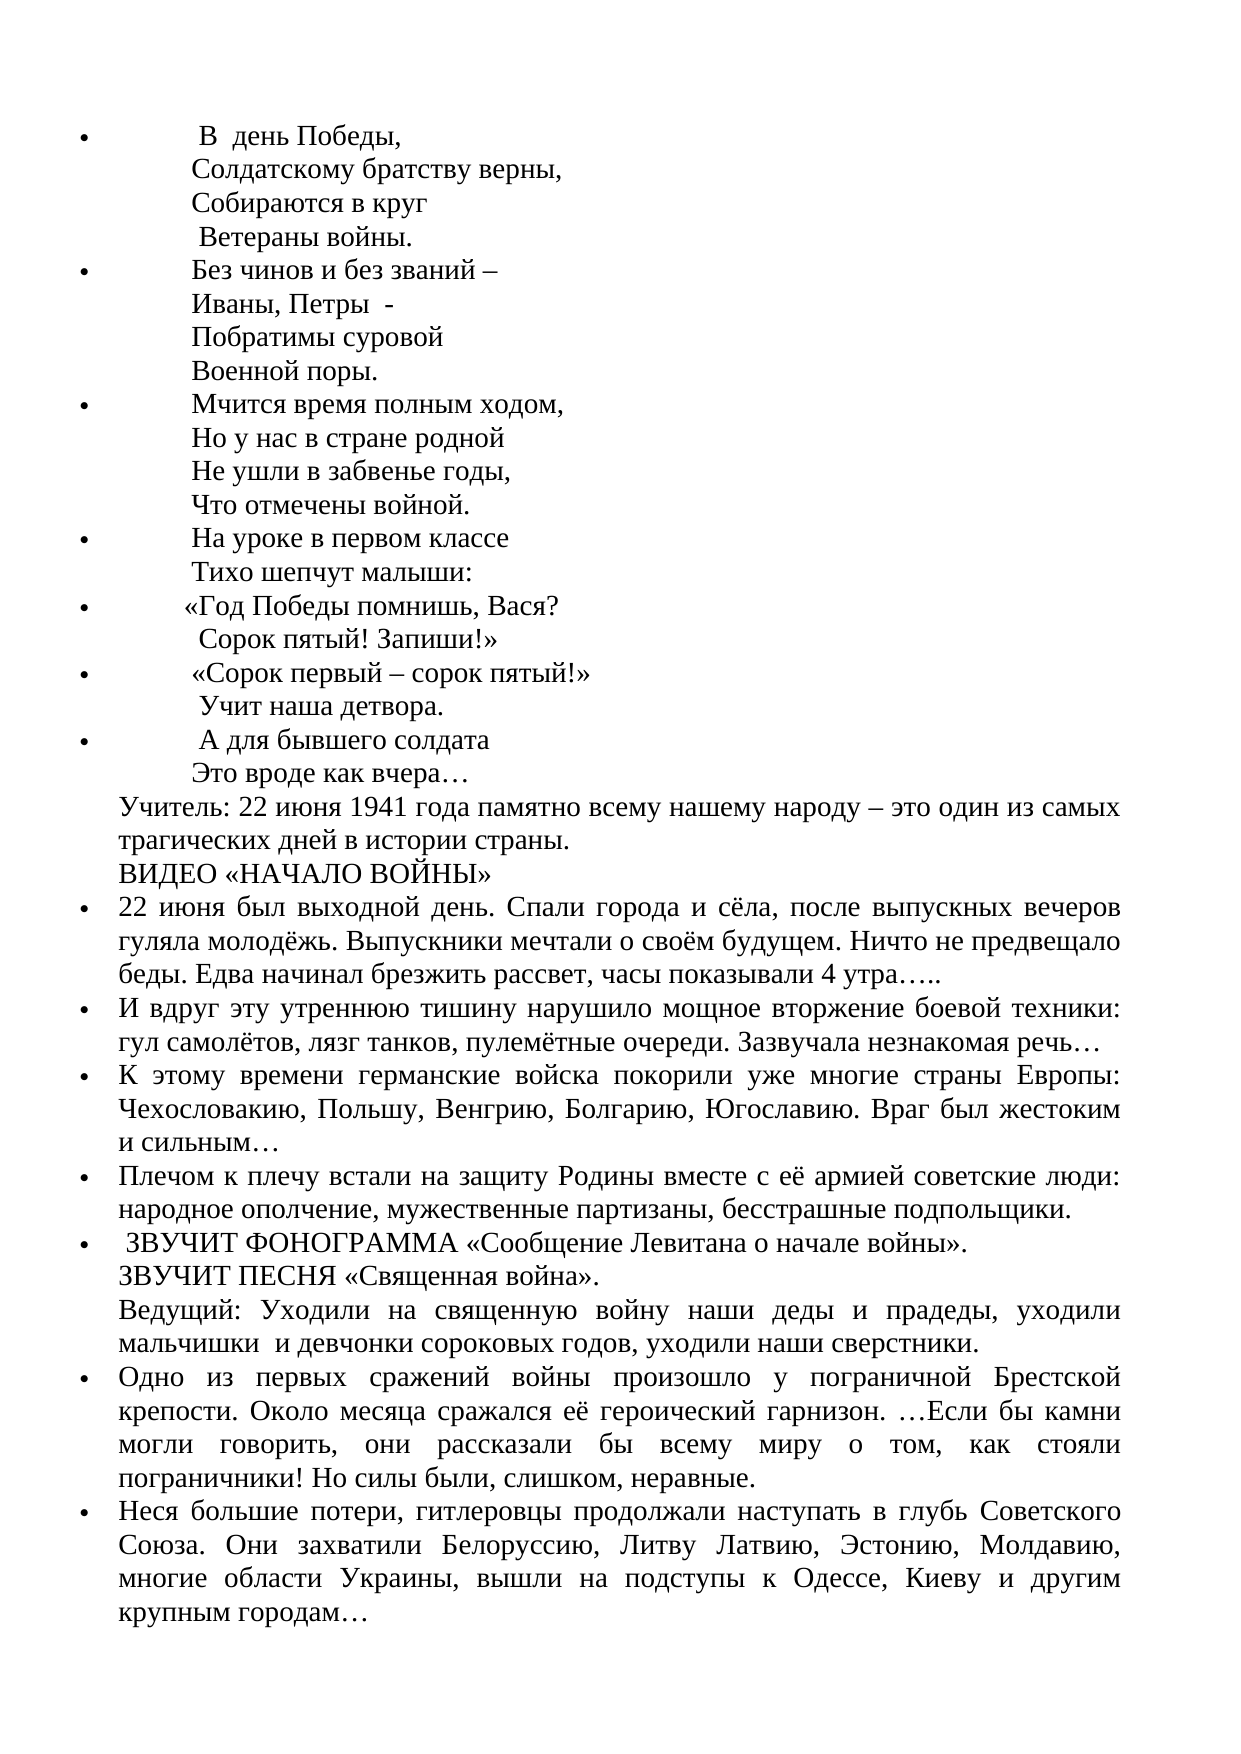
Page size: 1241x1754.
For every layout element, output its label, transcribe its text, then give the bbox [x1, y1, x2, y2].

text Не ушли в забвенье годы, [118, 453, 1122, 487]
text Учитель: 22 июня 1941 года памятно всему нашему народу – это один из самых трагических дней в истории страны. [118, 789, 1122, 856]
list Неся большие потери, гитлеровцы продолжали наступать в глубь Советского Союза. Они захватили Белоруссию, Литву Латвию, Эстонию, Молдавию, многие области Украины, вышли на подступы к Одессе, Киеву и другим крупным городам… [81, 1493, 1122, 1627]
list ЗВУЧИТ ФОНОГРАММА «Сообщение Левитана о начале войны». [81, 1225, 1122, 1258]
text Но у нас в стране родной [118, 420, 1122, 453]
list Мчится время полным ходом, [81, 386, 1122, 420]
text Что отмечены войной. [118, 487, 1122, 521]
list В день Победы, [81, 118, 1122, 152]
list А для бывшего солдата [81, 722, 1122, 755]
list Без чинов и без званий – [81, 252, 1122, 286]
text Собираются в круг [118, 185, 1122, 219]
list Плечом к плечу встали на защиту Родины вместе с её армией советские люди: народное ополчение, мужественные партизаны, бесстрашные подпольщики. [81, 1158, 1122, 1225]
text Сорок пятый! Запиши!» [118, 621, 1122, 655]
list «Сорок первый – сорок пятый!» [81, 655, 1122, 688]
text Ветераны войны. [118, 219, 1122, 252]
list И вдруг эту утреннюю тишину нарушило мощное вторжение боевой техники: гул самолётов, лязг танков, пулемётные очереди. Зазвучала незнакомая речь… [81, 990, 1122, 1057]
text Тихо шепчут малыши: [118, 554, 1122, 588]
text Солдатскому братству верны, [118, 152, 1122, 185]
list 22 июня был выходной день. Спали города и сёла, после выпускных вечеров гуляла молодёжь. Выпускники мечтали о своём будущем. Ничто не предвещало беды. Едва начинал брезжить рассвет, часы показывали 4 утра….. [81, 889, 1122, 990]
text Побратимы суровой [118, 319, 1122, 353]
text Военной поры. [118, 353, 1122, 386]
text Учит наша детвора. [118, 688, 1122, 722]
text ВИДЕО «НАЧАЛО ВОЙНЫ» [118, 856, 1122, 889]
list На уроке в первом классе [81, 521, 1122, 554]
text Это вроде как вчера… [118, 755, 1122, 789]
text Иваны, Петры - [118, 286, 1122, 319]
text ЗВУЧИТ ПЕСНЯ «Священная война». [118, 1258, 1122, 1292]
list Одно из первых сражений войны произошло у пограничной Брестской крепости. Около месяца сражался её героический гарнизон. …Если бы камни могли говорить, они рассказали бы всему миру о том, как стояли пограничники! Но силы были, слишком, неравные. [81, 1359, 1122, 1493]
list К этому времени германские войска покорили уже многие страны Европы: Чехословакию, Польшу, Венгрию, Болгарию, Югославию. Враг был жестоким и сильным… [81, 1057, 1122, 1158]
list «Год Победы помнишь, Вася? [81, 588, 1122, 621]
text Ведущий: Уходили на священную войну наши деды и прадеды, уходили мальчишки и девчонки сороковых годов, уходили наши сверстники. [118, 1292, 1122, 1359]
